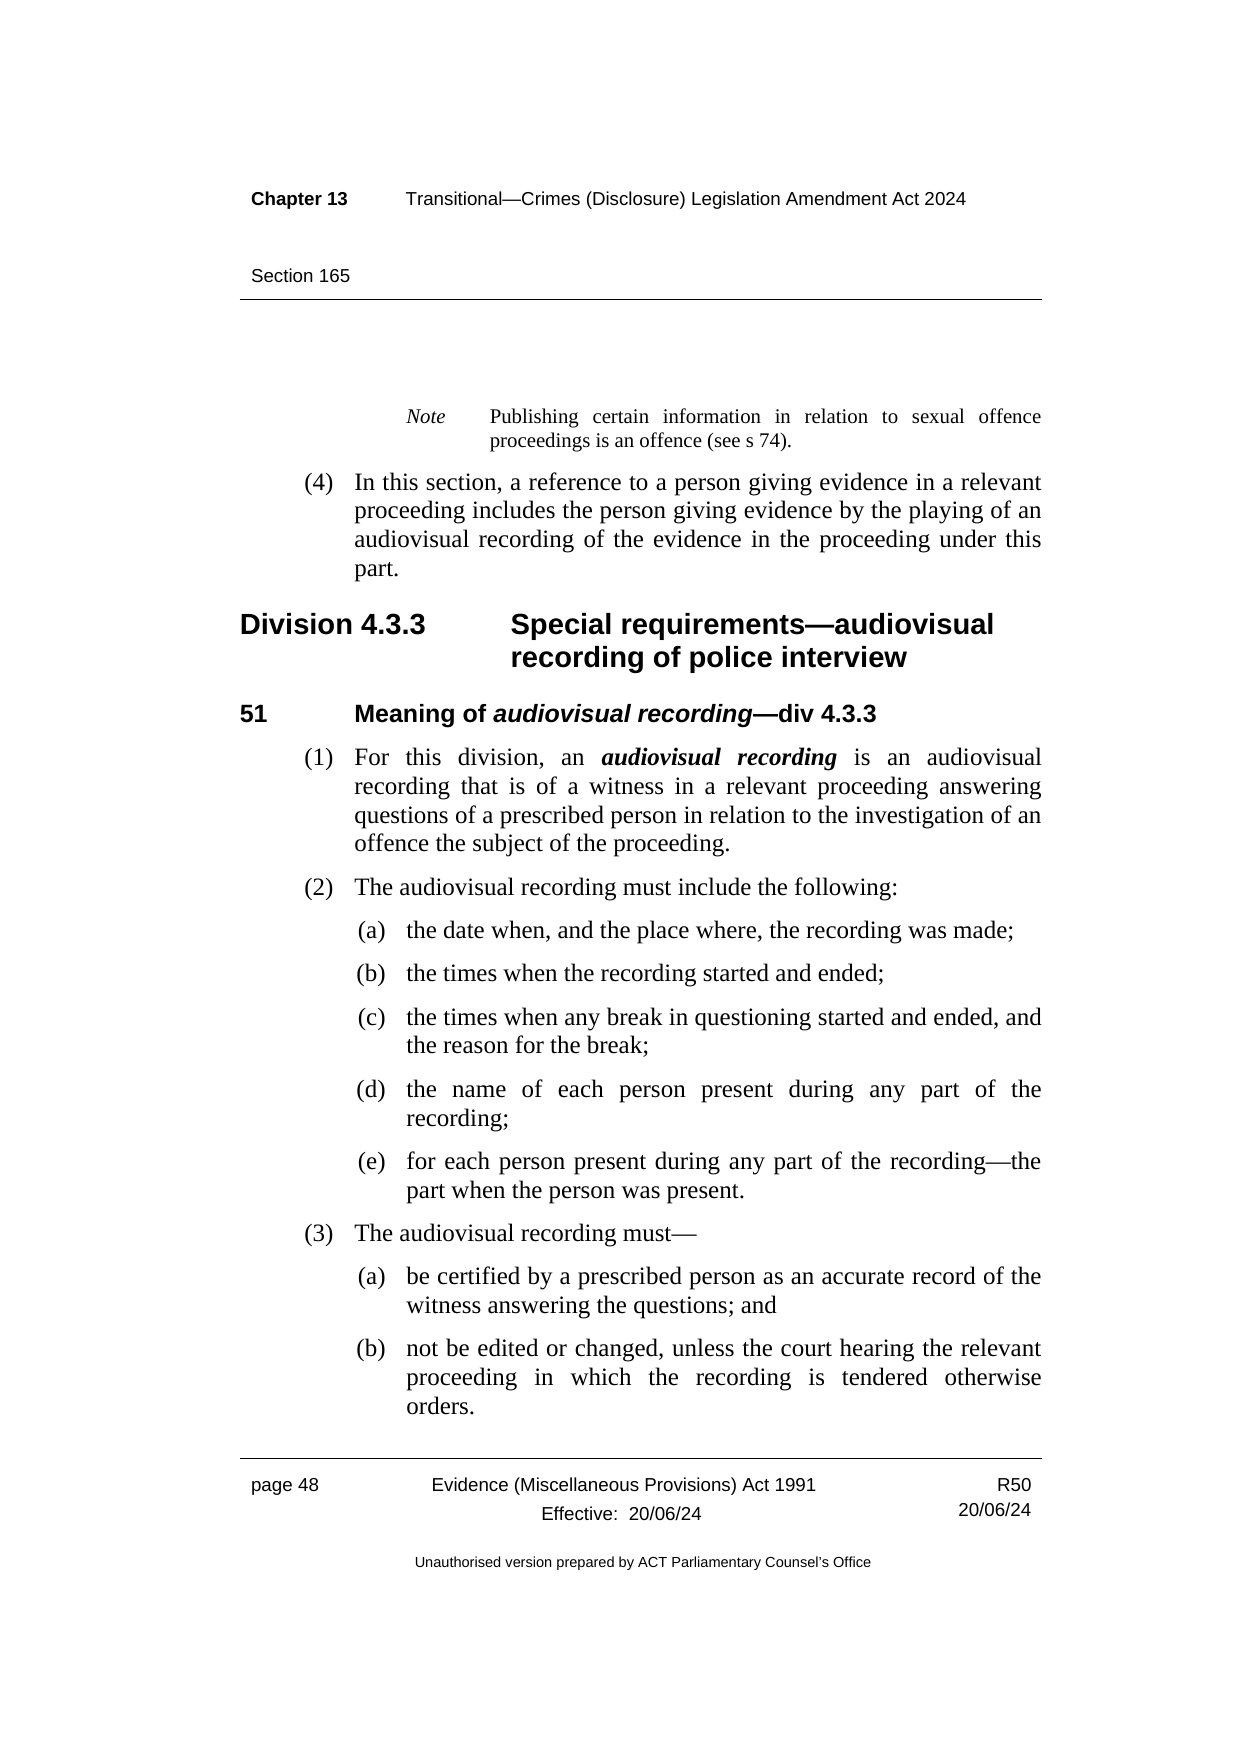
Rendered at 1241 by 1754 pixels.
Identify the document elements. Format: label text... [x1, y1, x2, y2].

text (2) The audiovisual recording must include the following: [239, 872, 1042, 901]
text (a) the date when, and the place where, the recording was made; [239, 915, 1042, 944]
text Note Publishing certain information in relation to sexual offence proceedings is an offence (see s 74). [406, 404, 1042, 452]
text Division 4.3.3 Special requirements—audiovisual recording of police interview [239, 607, 1042, 674]
text (d) the name of each person present during any part of the recording; [239, 1074, 1042, 1131]
text 51 Meaning of audiovisual recording—div 4.3.3 [239, 699, 1042, 728]
text (b) the times when the recording started and ended; [239, 958, 1042, 987]
text (a) be certified by a prescribed person as an accurate record of the witness answering the questions; and [239, 1261, 1042, 1319]
text (1) For this division, an audiovisual recording is an audiovisual recording that is of a witness in a relevant proceeding answering questions of a prescribed person in relation to the investigation of an offence the subject of the proceeding. [239, 742, 1042, 857]
text (4) In this section, a reference to a person giving evidence in a relevant proceeding includes the person giving evidence by the playing of an audiovisual recording of the evidence in the proceeding under this part. [239, 467, 1042, 582]
text (c) the times when any break in questioning started and ended, and the reason for the break; [239, 1002, 1042, 1059]
text (e) for each person present during any part of the recording—the part when the person was present. [239, 1146, 1042, 1203]
text (3) The audiovisual recording must— [239, 1218, 1042, 1247]
text (b) not be edited or changed, unless the court hearing the relevant proceeding in which the recording is tendered otherwise orders. [239, 1333, 1042, 1420]
